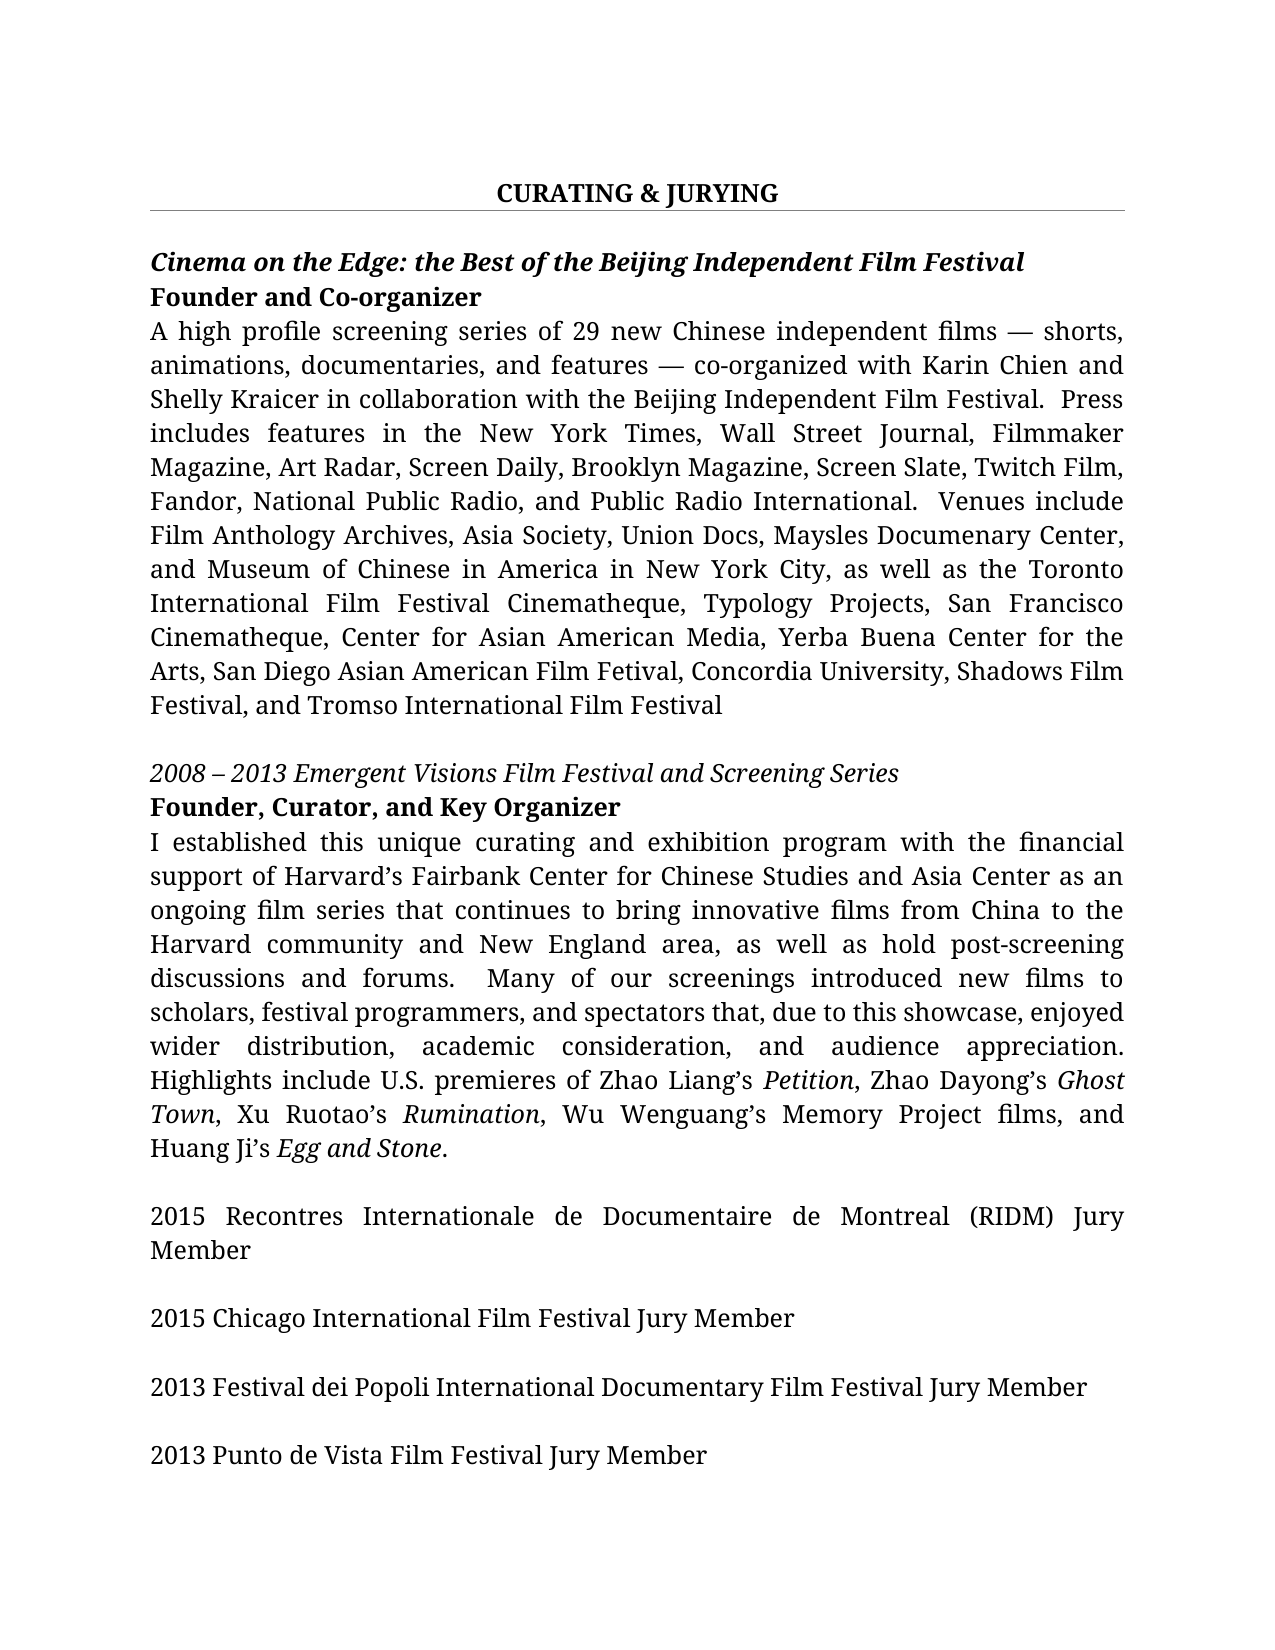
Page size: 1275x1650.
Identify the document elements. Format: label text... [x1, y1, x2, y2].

text 2015 Recontres Internationale de Documentaire de Montreal (RIDM) Jury Member [150, 1199, 1125, 1267]
subtitle CURATING & JURYING [150, 179, 1125, 210]
text A high profile screening series of 29 new Chinese independent films — shorts, animations, documentaries, and features — co-organized with Karin Chien and Shelly Kraicer in collaboration with the Beijing Independent Film Festival. Press includes features in the New York Times, Wall Street Journal, Filmmaker Magazine, Art Radar, Screen Daily, Brooklyn Magazine, Screen Slate, Twitch Film, Fandor, National Public Radio, and Public Radio International. Venues include Film Anthology Archives, Asia Society, Union Docs, Maysles Documenary Center, and Museum of Chinese in America in New York City, as well as the Toronto International Film Festival Cinematheque, Typology Projects, San Francisco Cinematheque, Center for Asian American Media, Yerba Buena Center for the Arts, San Diego Asian American Film Fetival, Concordia University, Shadows Film Festival, and Tromso International Film Festival [150, 313, 1125, 722]
text Cinema on the Edge: the Best of the Beijing Independent Film Festival [150, 245, 1125, 279]
text 2015 Chicago International Film Festival Jury Member [150, 1301, 1125, 1335]
text Founder, Curator, and Key Organizer [150, 790, 1125, 824]
text 2008 – 2013 Emergent Visions Film Festival and Screening Series [150, 756, 1125, 790]
text 2013 Festival dei Popoli International Documentary Film Festival Jury Member [150, 1369, 1125, 1403]
text 2013 Punto de Vista Film Festival Jury Member [150, 1437, 1125, 1471]
text I established this unique curating and exhibition program with the financial support of Harvard’s Fairbank Center for Chinese Studies and Asia Center as an ongoing film series that continues to bring innovative films from China to the Harvard community and New England area, as well as hold post-screening discussions and forums. Many of our screenings introduced new films to scholars, festival programmers, and spectators that, due to this showcase, enjoyed wider distribution, academic consideration, and audience appreciation. Highlights include U.S. premieres of Zhao Liang’s Petition, Zhao Dayong’s Ghost Town, Xu Ruotao’s Rumination, Wu Wenguang’s Memory Project films, and Huang Ji’s Egg and Stone. [150, 824, 1125, 1165]
text Founder and Co-organizer [150, 279, 1125, 313]
